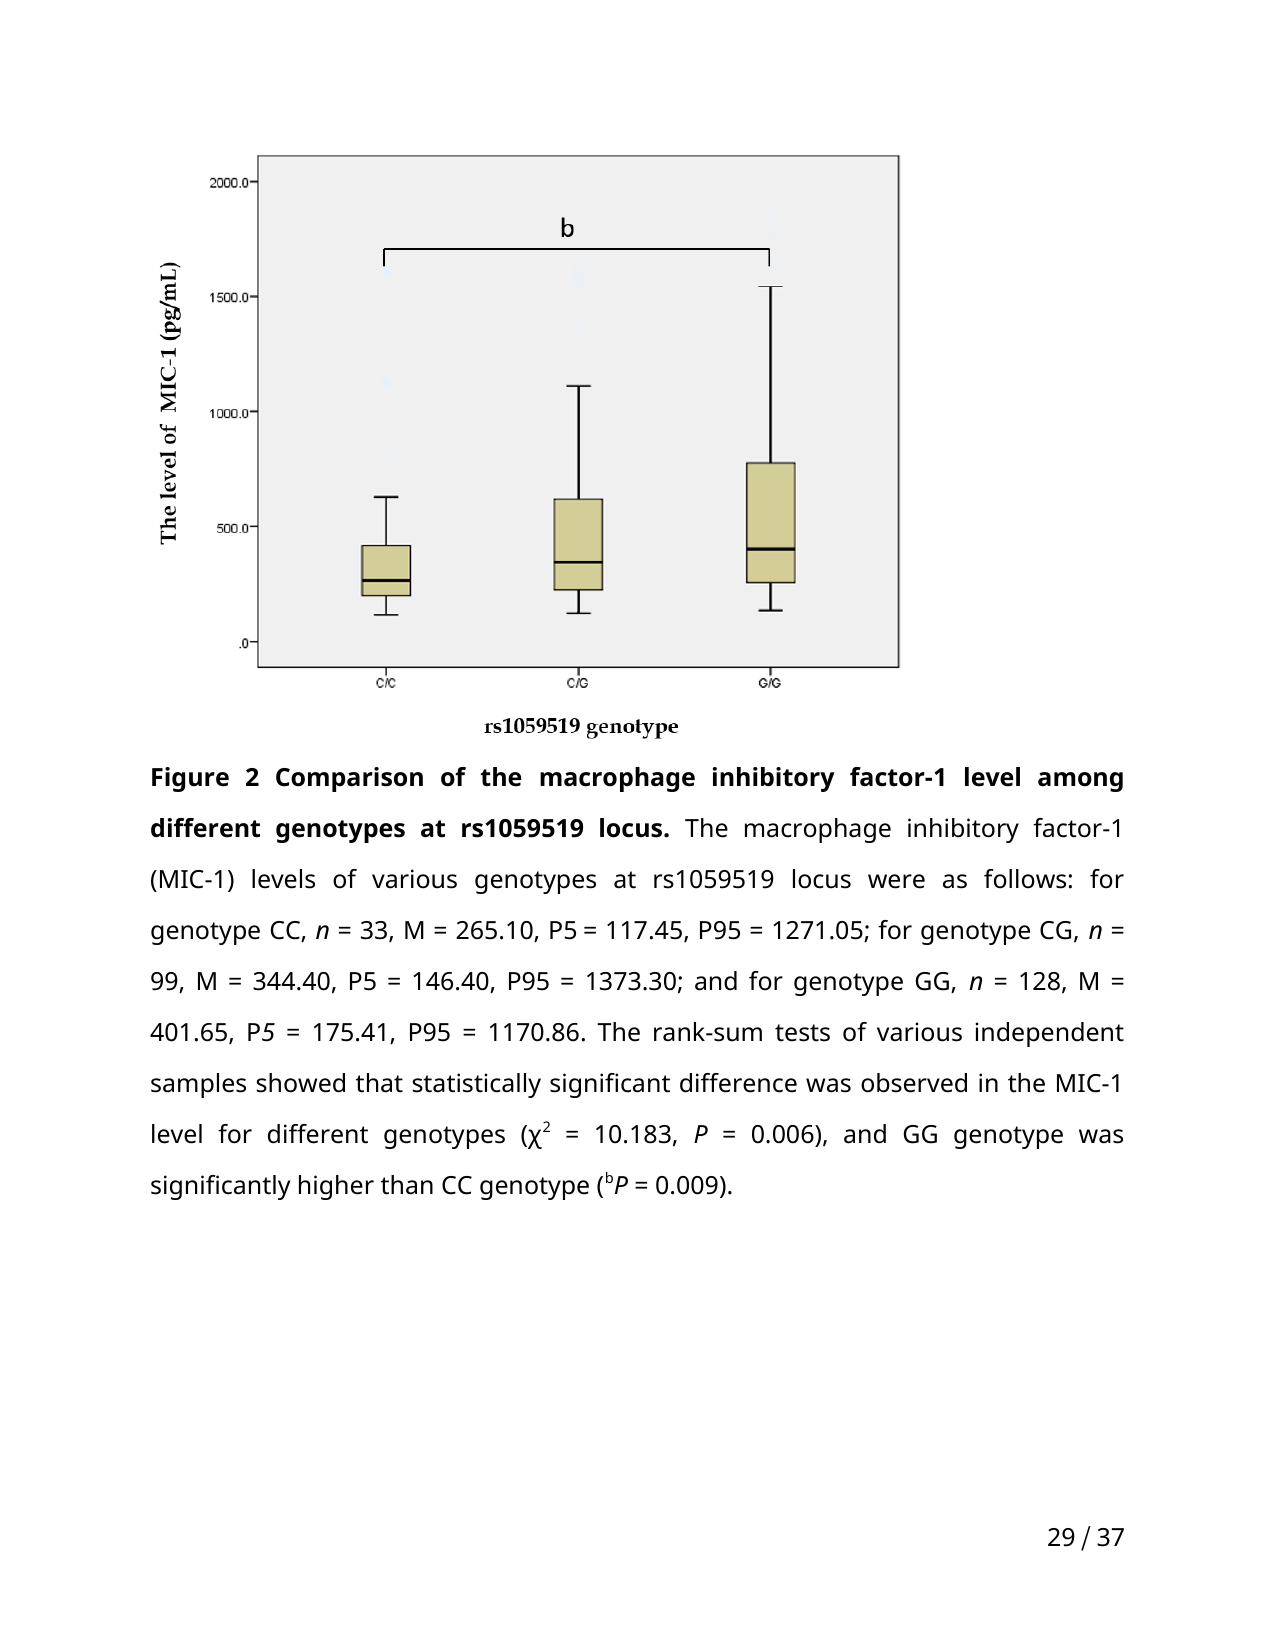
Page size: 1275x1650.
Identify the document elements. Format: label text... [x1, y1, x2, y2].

picture [150, 150, 910, 745]
text Figure 2 Comparison of the macrophage inhibitory factor-1 level among different genotypes at rs1059519 locus. The macrophage inhibitory factor-1 (MIC-1) levels of various genotypes at rs1059519 locus were as follows: for genotype CC, n = 33, M = 265.10, P5 = 117.45, P95 = 1271.05; for genotype CG, n = 99, M = 344.40, P5 = 146.40, P95 = 1373.30; and for genotype GG, n = 128, M = 401.65, P5 = 175.41, P95 = 1170.86. The rank-sum tests of various independent samples showed that statistically significant difference was observed in the MIC-1 level for different genotypes (χ2 = 10.183, P = 0.006), and GG genotype was significantly higher than CC genotype (bP = 0.009). [150, 759, 1125, 1202]
